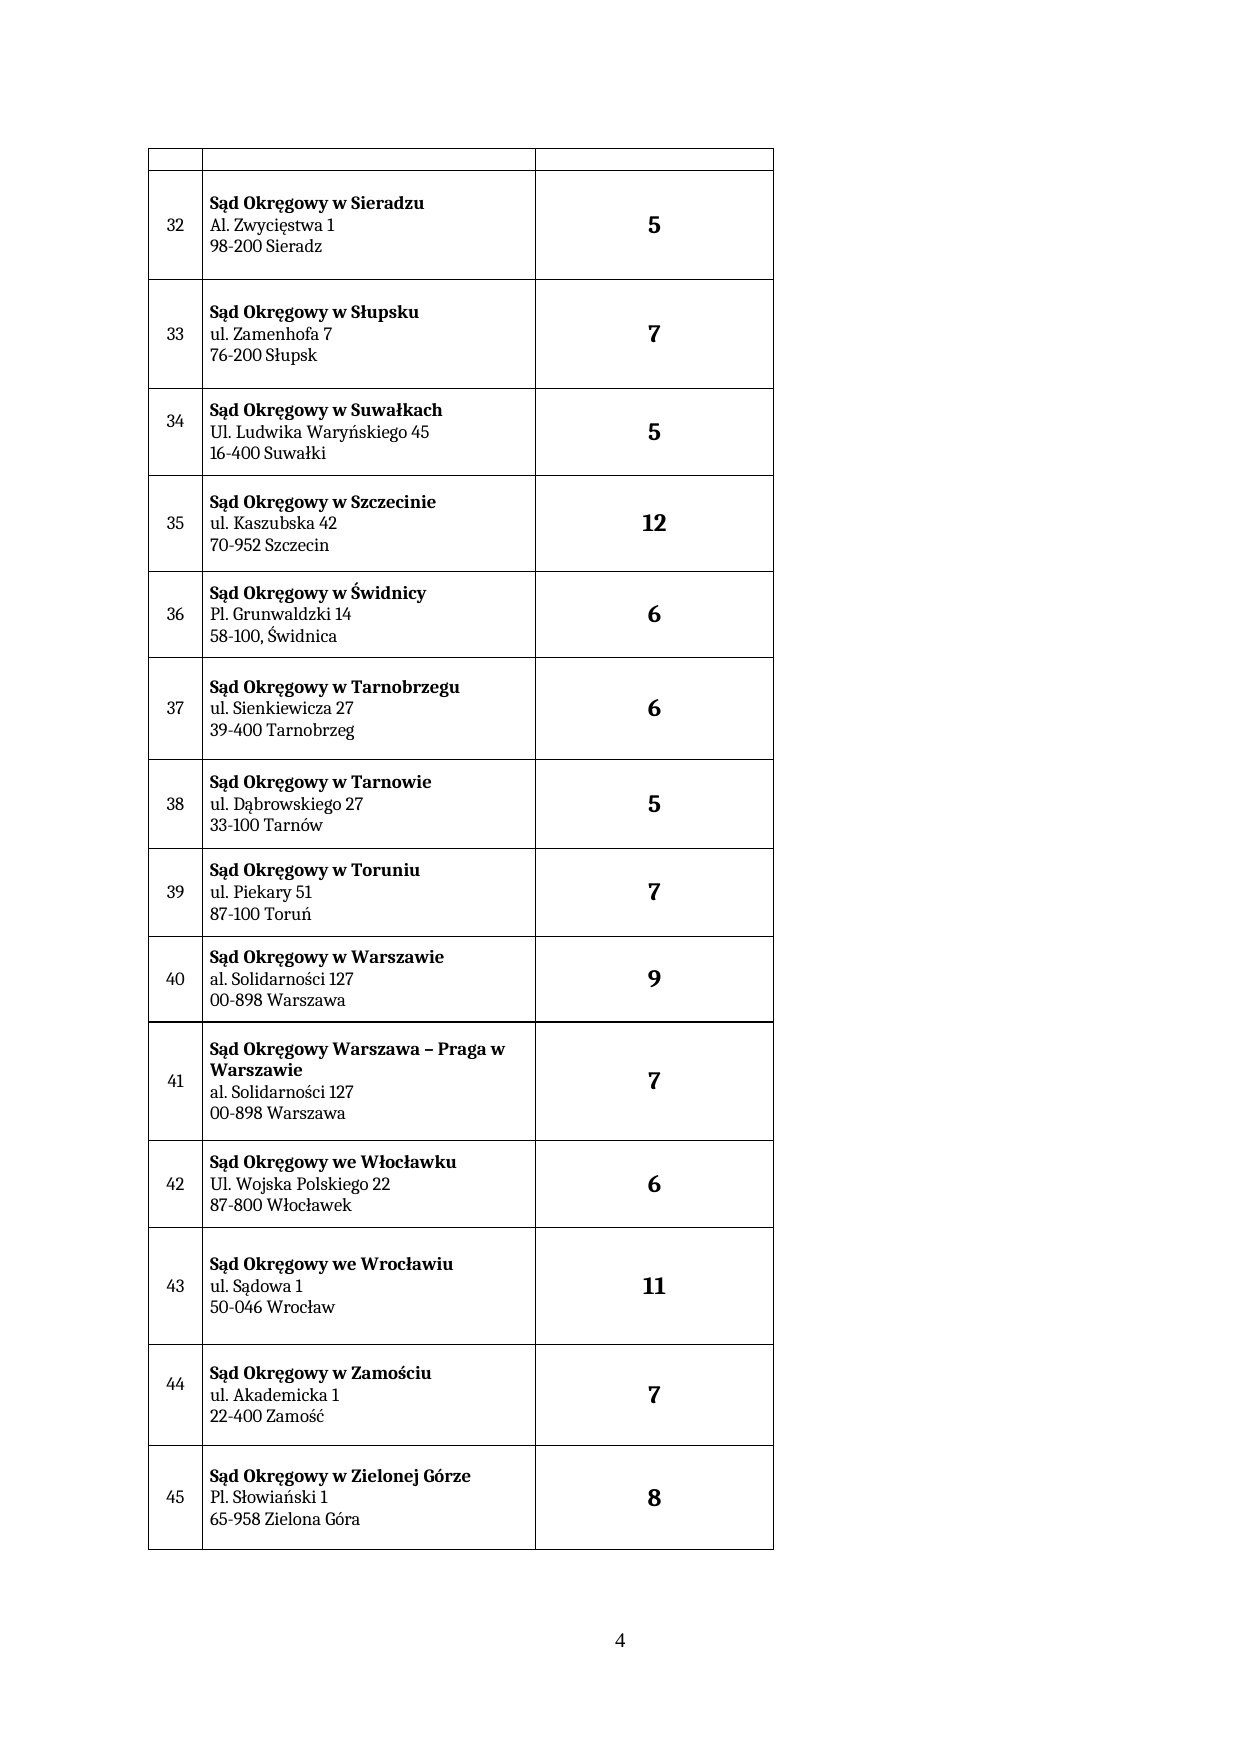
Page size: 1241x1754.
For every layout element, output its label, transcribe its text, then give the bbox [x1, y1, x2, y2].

table_cell 42 [149, 1141, 202, 1227]
table_cell Sąd Okręgowy w Słupsku ul. Zamenhofa 7 76-200 Słupsk [203, 280, 535, 388]
table_cell 6 [536, 658, 773, 759]
table_cell 43 [149, 1228, 202, 1344]
table_cell 35 [149, 476, 202, 571]
table_cell Sąd Okręgowy w Szczecinie ul. Kaszubska 42 70-952 Szczecin [203, 476, 535, 571]
table_cell 5 [536, 389, 773, 475]
table_cell 34 [149, 389, 202, 475]
table_cell Sąd Okręgowy w Zamościu ul. Akademicka 1 22-400 Zamość [203, 1345, 535, 1445]
table_cell 7 [536, 1345, 773, 1445]
table_cell 9 [536, 937, 773, 1021]
table_cell 5 [536, 760, 773, 848]
table_cell 7 [536, 1023, 773, 1140]
table_cell 5 [536, 171, 773, 279]
table_cell 11 [536, 1228, 773, 1344]
table_cell Sąd Okręgowy w Suwałkach Ul. Ludwika Waryńskiego 45 16-400 Suwałki [203, 389, 535, 475]
table_cell Sąd Okręgowy w Sieradzu Al. Zwycięstwa 1 98-200 Sieradz [203, 171, 535, 279]
table_cell 7 [536, 280, 773, 388]
table_cell 40 [149, 937, 202, 1021]
table_cell Sąd Okręgowy we Wrocławiu ul. Sądowa 1 50-046 Wrocław [203, 1228, 535, 1344]
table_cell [203, 149, 535, 170]
table_cell 32 [149, 171, 202, 279]
table_cell 41 [149, 1023, 202, 1140]
table_cell Sąd Okręgowy w Tarnowie ul. Dąbrowskiego 27 33-100 Tarnów [203, 760, 535, 848]
table_cell 6 [536, 572, 773, 657]
table_cell 39 [149, 849, 202, 936]
table_cell Sąd Okręgowy w Tarnobrzegu ul. Sienkiewicza 27 39-400 Tarnobrzeg [203, 658, 535, 759]
table_cell 7 [536, 849, 773, 936]
table_cell 38 [149, 760, 202, 848]
table_cell 31 [149, 149, 202, 170]
table_cell Sąd Okręgowy w Świdnicy Pl. Grunwaldzki 14 58-100, Świdnica [203, 572, 535, 657]
table_cell 44 [149, 1345, 202, 1445]
table_cell Sąd Okręgowy Warszawa – Praga w Warszawie al. Solidarności 127 00-898 Warszawa [203, 1023, 535, 1140]
table_cell Sąd Okręgowy w Toruniu ul. Piekary 51 87-100 Toruń [203, 849, 535, 936]
table_cell 37 [149, 658, 202, 759]
table_cell 6 [536, 149, 773, 170]
table_cell 12 [536, 476, 773, 571]
table_cell Sąd Okręgowy w Warszawie al. Solidarności 127 00-898 Warszawa [203, 937, 535, 1021]
table_cell 36 [149, 572, 202, 657]
table_cell Sąd Okręgowy w Zielonej Górze Pl. Słowiański 1 65-958 Zielona Góra [203, 1446, 535, 1549]
table_cell 8 [536, 1446, 773, 1549]
table_cell Sąd Okręgowy we Włocławku Ul. Wojska Polskiego 22 87-800 Włocławek [203, 1141, 535, 1227]
table_cell 33 [149, 280, 202, 388]
table_cell 6 [536, 1141, 773, 1227]
table_cell 45 [149, 1446, 202, 1549]
